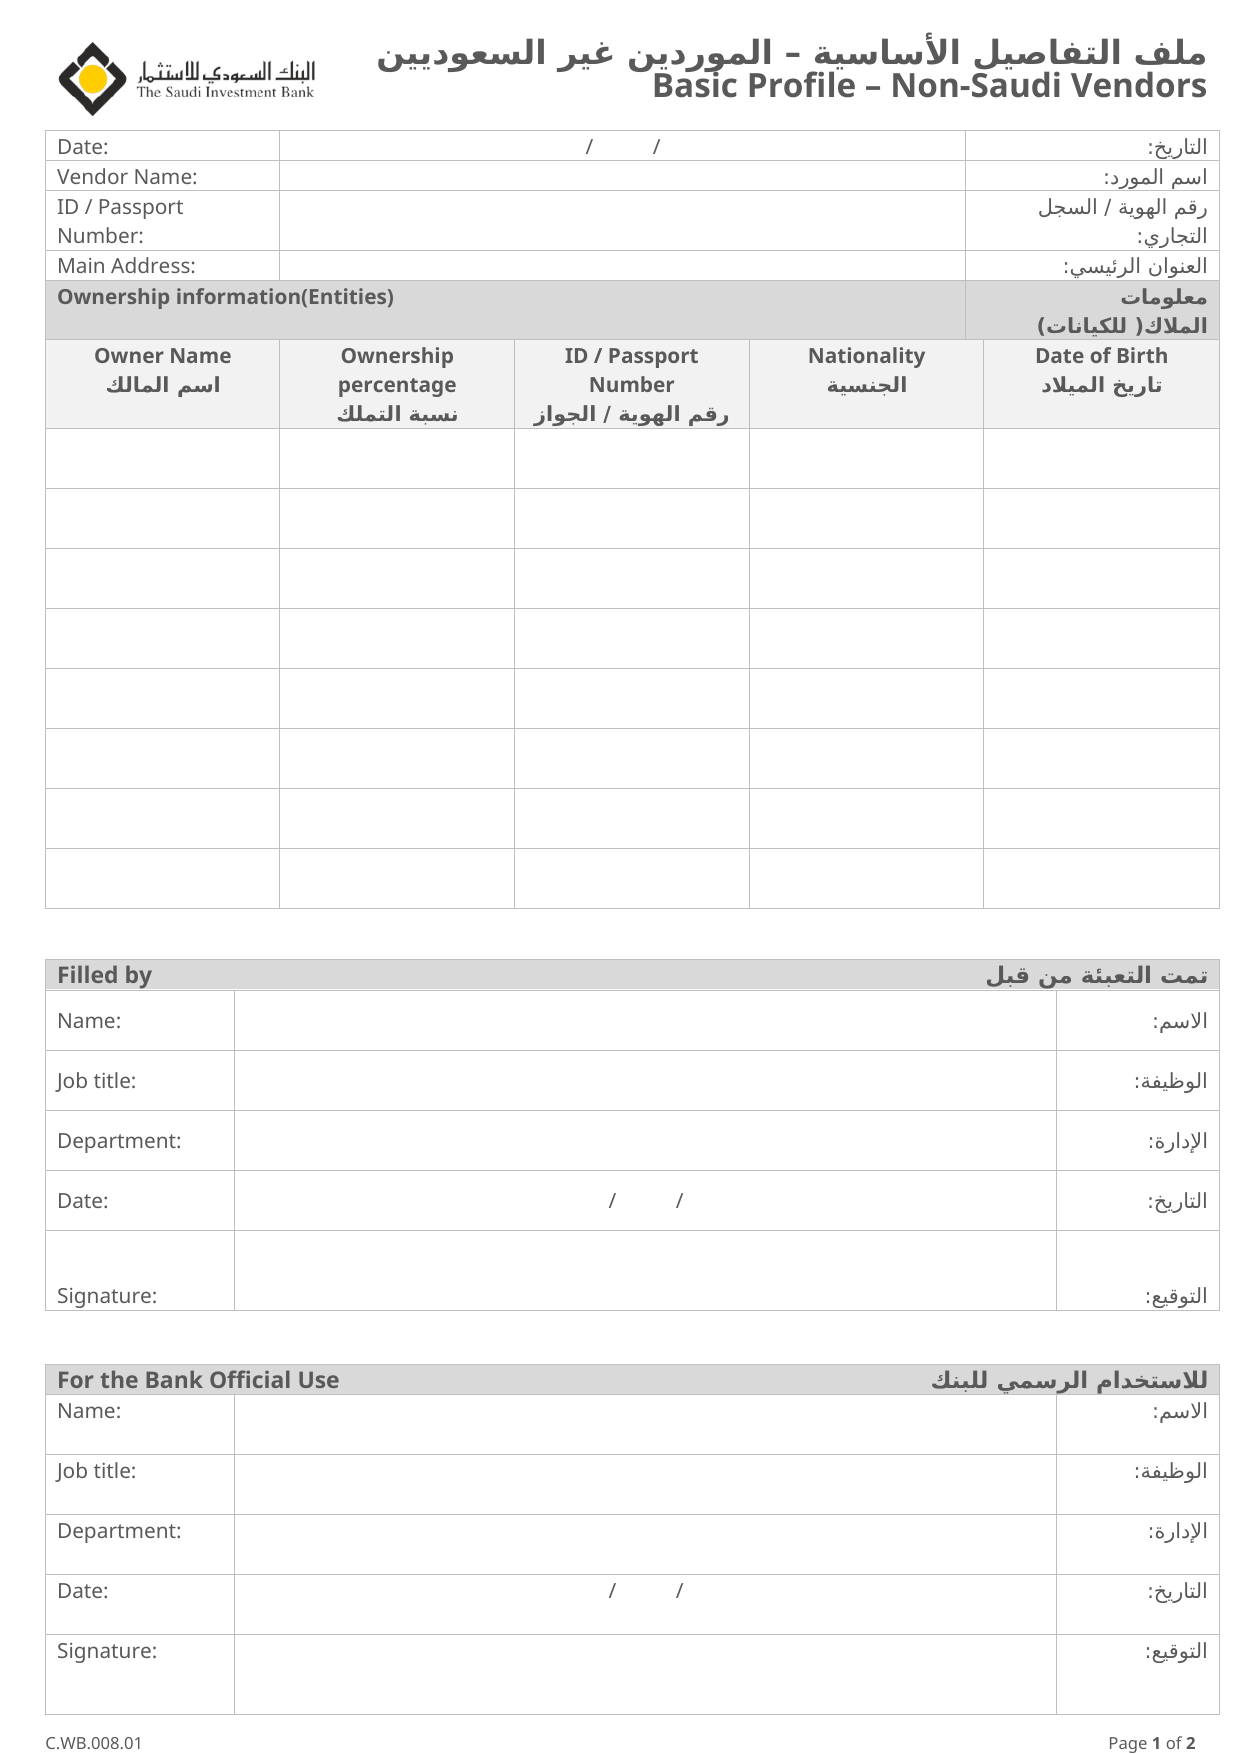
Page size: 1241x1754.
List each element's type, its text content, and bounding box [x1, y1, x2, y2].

table_cell Job title: [46, 1051, 234, 1109]
table_cell [515, 669, 749, 728]
table_cell [235, 1231, 1056, 1310]
table_cell [235, 1455, 1056, 1514]
table_cell Main Address: [46, 251, 279, 280]
table_cell [46, 549, 279, 608]
table_cell Owner Name اسم المالك [46, 340, 279, 428]
table_header Filled by [46, 960, 617, 989]
table_cell الوظيفة: [1057, 1051, 1219, 1109]
table_cell Nationality الجنسية [750, 340, 983, 428]
table_cell التوقيع: [1057, 1231, 1219, 1310]
table_cell [280, 429, 514, 488]
table_header For the Bank Official Use [46, 1365, 617, 1394]
table_cell [984, 429, 1219, 488]
table_cell ID / Passport Number رقم الهوية / الجواز [515, 340, 749, 428]
table_cell [515, 489, 749, 548]
table_cell [750, 669, 983, 728]
table_cell [750, 849, 983, 908]
table_cell [280, 489, 514, 548]
table_cell [235, 1111, 1056, 1169]
table_cell Department: [46, 1515, 234, 1574]
table_cell [984, 549, 1219, 608]
table_cell العنوان الرئيسي: [966, 251, 1219, 280]
table_header للاستخدام الرسمي للبنك [617, 1365, 1219, 1394]
table_cell Vendor Name: [46, 161, 279, 190]
table_cell [515, 549, 749, 608]
table_cell [280, 609, 514, 668]
table_cell Date of Birth تاريخ الميلاد [984, 340, 1219, 428]
table_cell ID / Passport Number: [46, 191, 279, 249]
table_cell [46, 609, 279, 668]
table_cell Signature: [46, 1231, 234, 1310]
table_cell الإدارة: [1057, 1111, 1219, 1169]
table_cell Department: [46, 1111, 234, 1169]
table_header Date: [46, 131, 279, 160]
table_cell Signature: [46, 1635, 234, 1714]
table_cell Ownership percentage نسبة التملك [280, 340, 514, 428]
table_cell [750, 549, 983, 608]
table_header التاريخ: [966, 131, 1219, 160]
table_cell Name: [46, 991, 234, 1049]
table_cell [280, 849, 514, 908]
table_cell [515, 609, 749, 668]
table_cell [280, 191, 965, 249]
table_cell [515, 849, 749, 908]
table_cell [984, 729, 1219, 788]
table_cell [46, 789, 279, 848]
table_cell [46, 429, 279, 488]
table_cell [235, 1635, 1056, 1714]
table_cell [750, 609, 983, 668]
table_cell [515, 729, 749, 788]
table_cell [984, 669, 1219, 728]
table_cell [235, 1395, 1056, 1454]
table_cell [984, 789, 1219, 848]
table_header تمت التعبئة من قبل [617, 960, 1219, 989]
table_cell [235, 1051, 1056, 1109]
table_cell [235, 1515, 1056, 1574]
table_cell [515, 789, 749, 848]
table_cell معلومات الملاك( للكيانات) [966, 281, 1219, 339]
table_cell [46, 849, 279, 908]
table_cell الوظيفة: [1057, 1455, 1219, 1514]
table_cell [280, 789, 514, 848]
table_cell [280, 549, 514, 608]
table_cell [750, 729, 983, 788]
table_cell [46, 669, 279, 728]
table_cell [984, 609, 1219, 668]
table_cell [515, 429, 749, 488]
table_cell [280, 251, 965, 280]
picture [56, 37, 316, 117]
table_cell [46, 489, 279, 548]
table_cell التوقيع: [1057, 1635, 1219, 1714]
table_cell [46, 729, 279, 788]
table_cell Ownership information(Entities) [46, 281, 965, 339]
table_cell الإدارة: [1057, 1515, 1219, 1574]
table_cell Job title: [46, 1455, 234, 1514]
table_cell [280, 729, 514, 788]
table_cell [280, 161, 965, 190]
table_cell التاريخ: [1057, 1575, 1219, 1634]
table_cell الاسم: [1057, 991, 1219, 1049]
table_cell التاريخ: [1057, 1171, 1219, 1229]
table_cell [984, 849, 1219, 908]
table_cell [280, 669, 514, 728]
table_cell [984, 489, 1219, 548]
table_cell Date: [46, 1171, 234, 1229]
table_cell [750, 489, 983, 548]
table_cell الاسم: [1057, 1395, 1219, 1454]
table_cell Date: [46, 1575, 234, 1634]
table_cell [235, 991, 1056, 1049]
table_cell رقم الهوية / السجل التجاري: [966, 191, 1219, 249]
table_cell اسم المورد: [966, 161, 1219, 190]
table_cell Name: [46, 1395, 234, 1454]
table_cell [750, 429, 983, 488]
table_cell [750, 789, 983, 848]
